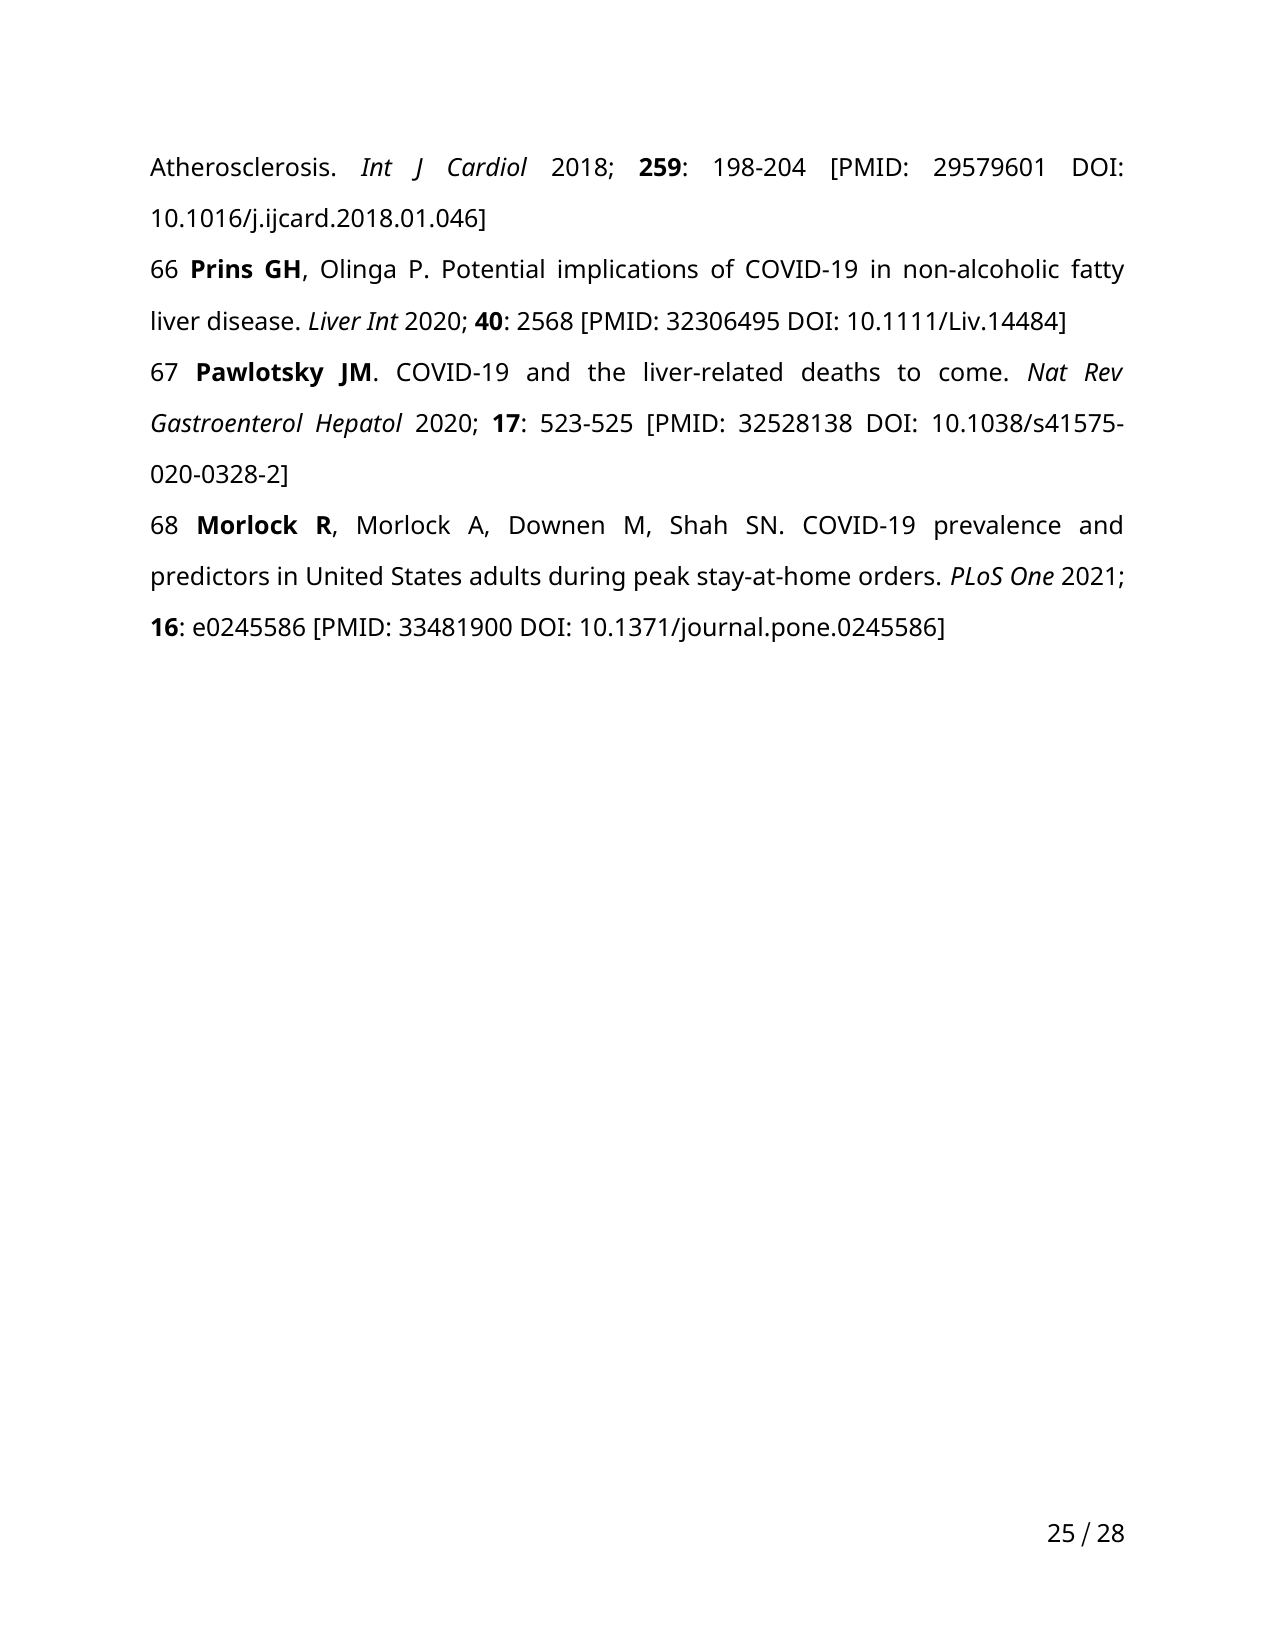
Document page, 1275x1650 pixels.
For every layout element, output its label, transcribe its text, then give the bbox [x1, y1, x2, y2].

text 67 Pawlotsky JM. COVID-19 and the liver-related deaths to come. Nat Rev Gastroenterol Hepatol 2020; 17: 523-525 [PMID: 32528138 DOI: 10.1038/s41575-020-0328-2] [150, 354, 1125, 490]
text 68 Morlock R, Morlock A, Downen M, Shah SN. COVID-19 prevalence and predictors in United States adults during peak stay-at-home orders. PLoS One 2021; 16: e0245586 [PMID: 33481900 DOI: 10.1371/journal.pone.0245586] [150, 507, 1125, 643]
text 66 Prins GH, Olinga P. Potential implications of COVID-19 in non-alcoholic fatty liver disease. Liver Int 2020; 40: 2568 [PMID: 32306495 DOI: 10.1111/Liv.14484] [150, 252, 1125, 337]
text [150, 150, 1125, 235]
